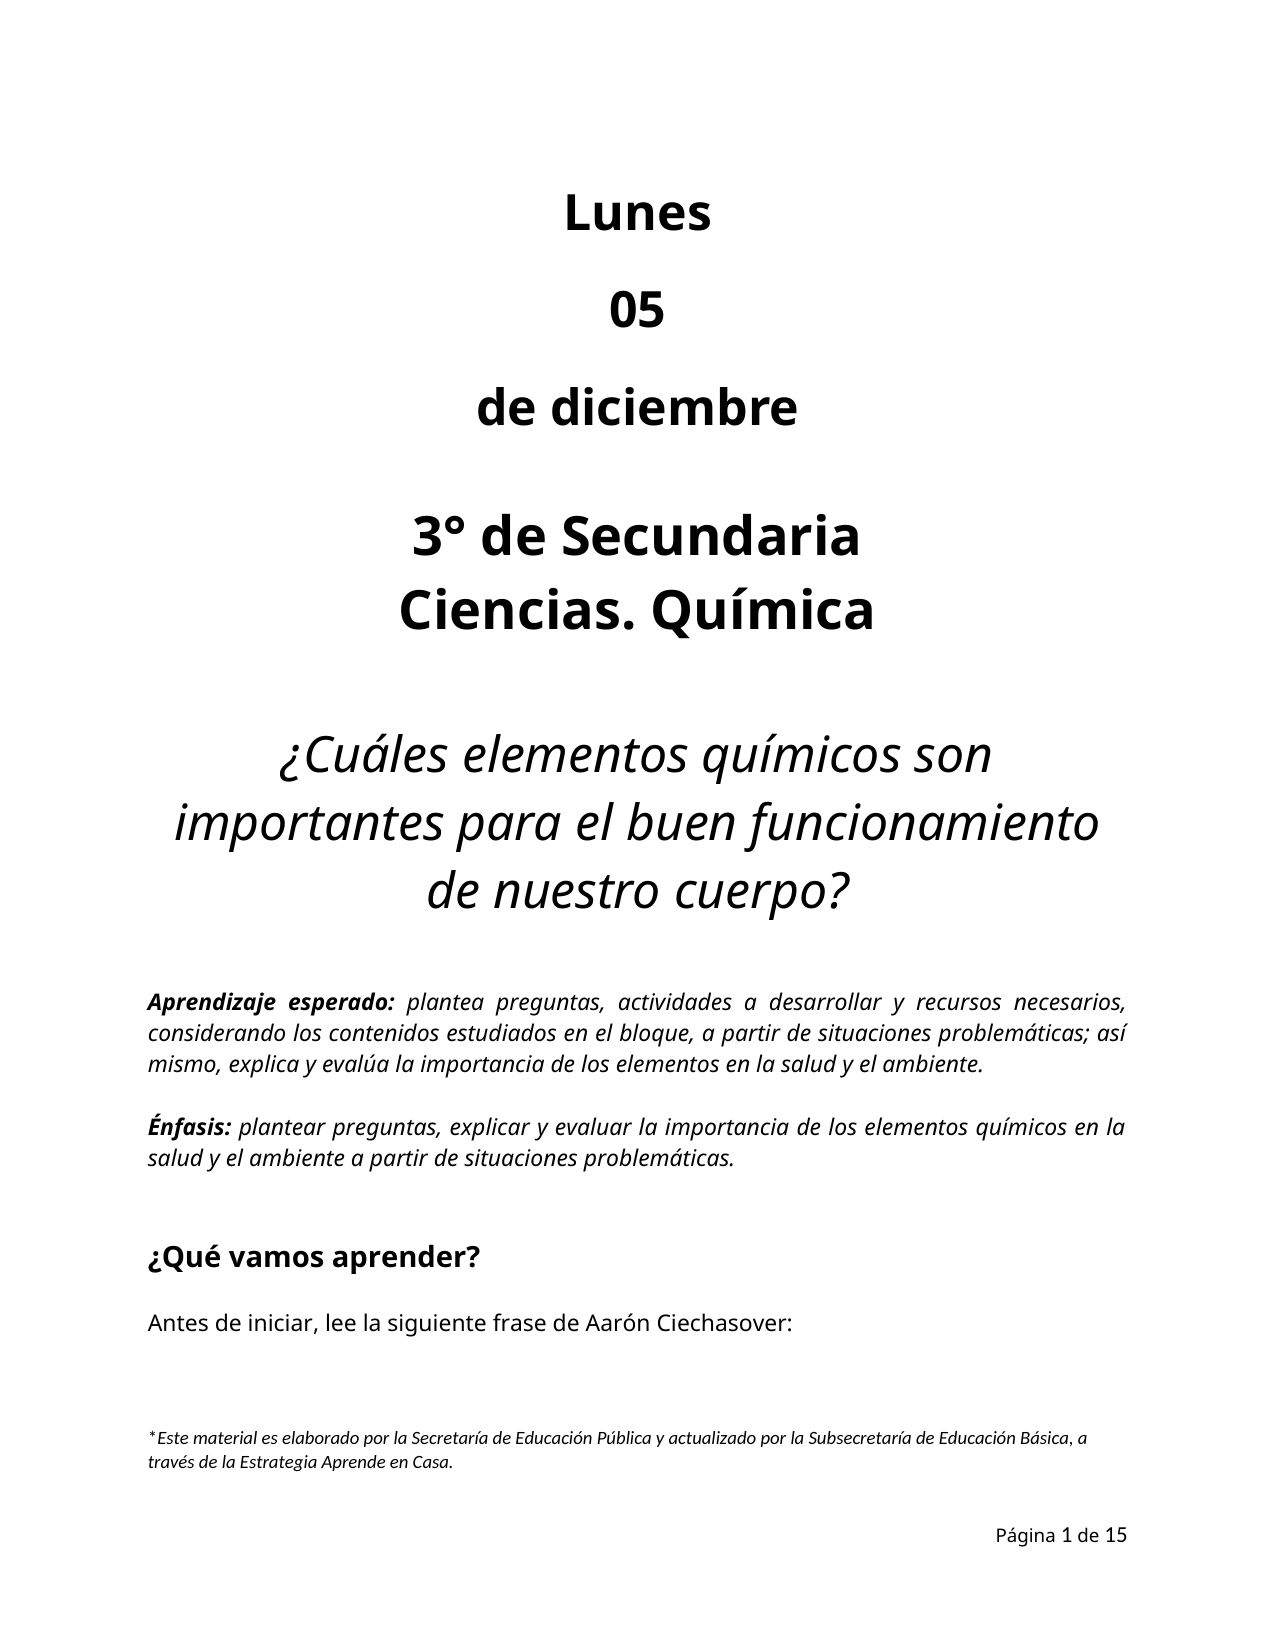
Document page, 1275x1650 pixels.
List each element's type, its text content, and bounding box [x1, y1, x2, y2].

text Antes de iniciar, lee la siguiente frase de Aarón Ciechasover: [148, 1307, 1127, 1338]
text Aprendizaje esperado: plantea preguntas, actividades a desarrollar y recursos necesarios, considerando los contenidos estudiados en el bloque, a partir de situaciones problemáticas; así mismo, explica y evalúa la importancia de los elementos en la salud y el ambiente. [148, 986, 1127, 1080]
text de diciembre [148, 372, 1127, 440]
text Lunes [148, 177, 1127, 245]
text ¿Cuáles elementos químicos son importantes para el buen funcionamiento de nuestro cuerpo? [148, 719, 1127, 923]
text Ciencias. Química [148, 572, 1127, 645]
text 05 [148, 274, 1127, 343]
text 3° de Secundaria [148, 498, 1127, 572]
text ¿Qué vamos aprender? [148, 1236, 1127, 1276]
text Énfasis: plantear preguntas, explicar y evaluar la importancia de los elementos químicos en la salud y el ambiente a partir de situaciones problemáticas. [148, 1111, 1127, 1173]
